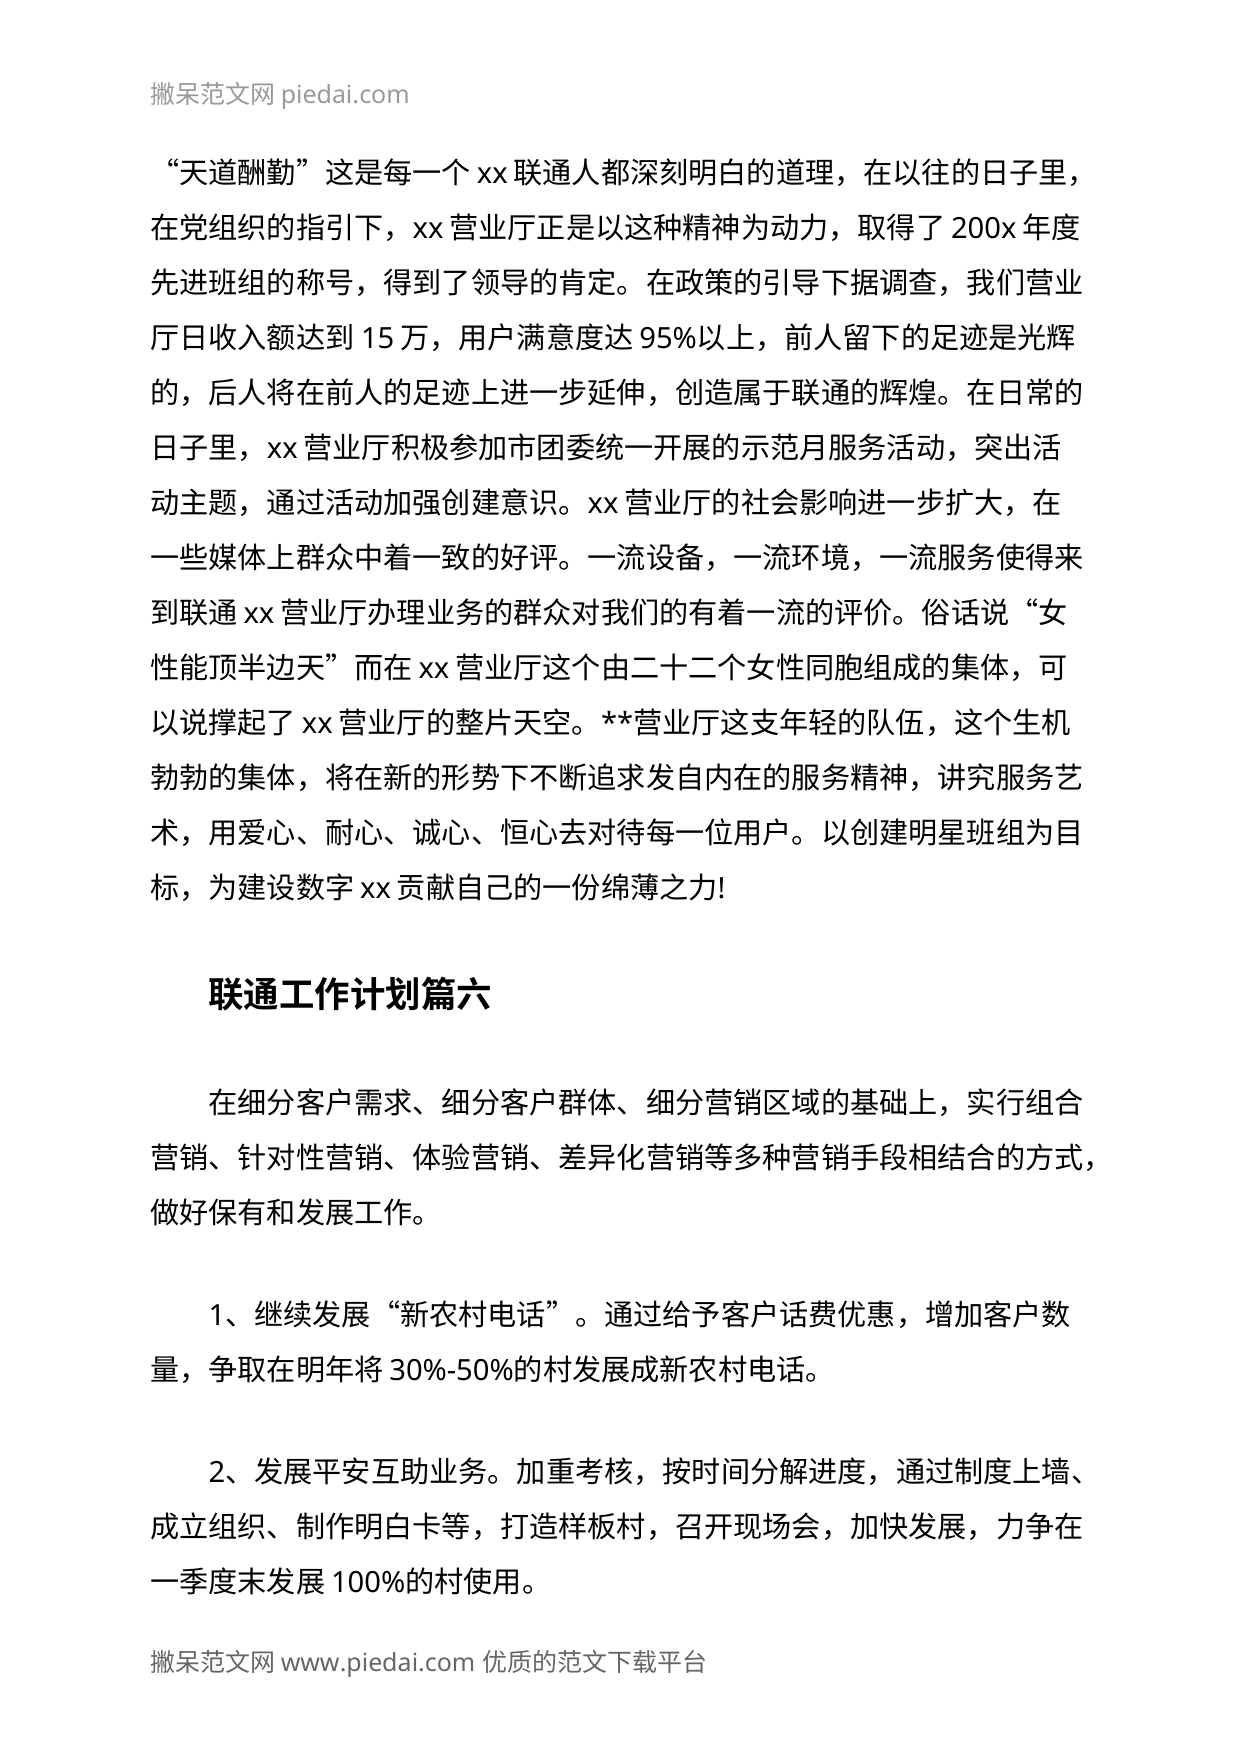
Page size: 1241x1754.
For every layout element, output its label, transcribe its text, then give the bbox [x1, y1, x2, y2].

text 1、继续发展“新农村电话”。通过给予客户话费优惠，增加客户数量，争取在明年将30%-50%的村发展成新农村电话。 [150, 1291, 1090, 1389]
text 在细分客户需求、细分客户群体、细分营销区域的基础上，实行组合营销、针对性营销、体验营销、差异化营销等多种营销手段相结合的方式，做好保有和发展工作。 [150, 1080, 1090, 1232]
text 联通工作计划篇六 [150, 966, 1090, 1018]
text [150, 150, 1090, 907]
text 2、发展平安互助业务。加重考核，按时间分解进度，通过制度上墙、成立组织、制作明白卡等，打造样板村，召开现场会，加快发展，力争在一季度末发展100%的村使用。 [150, 1448, 1090, 1601]
